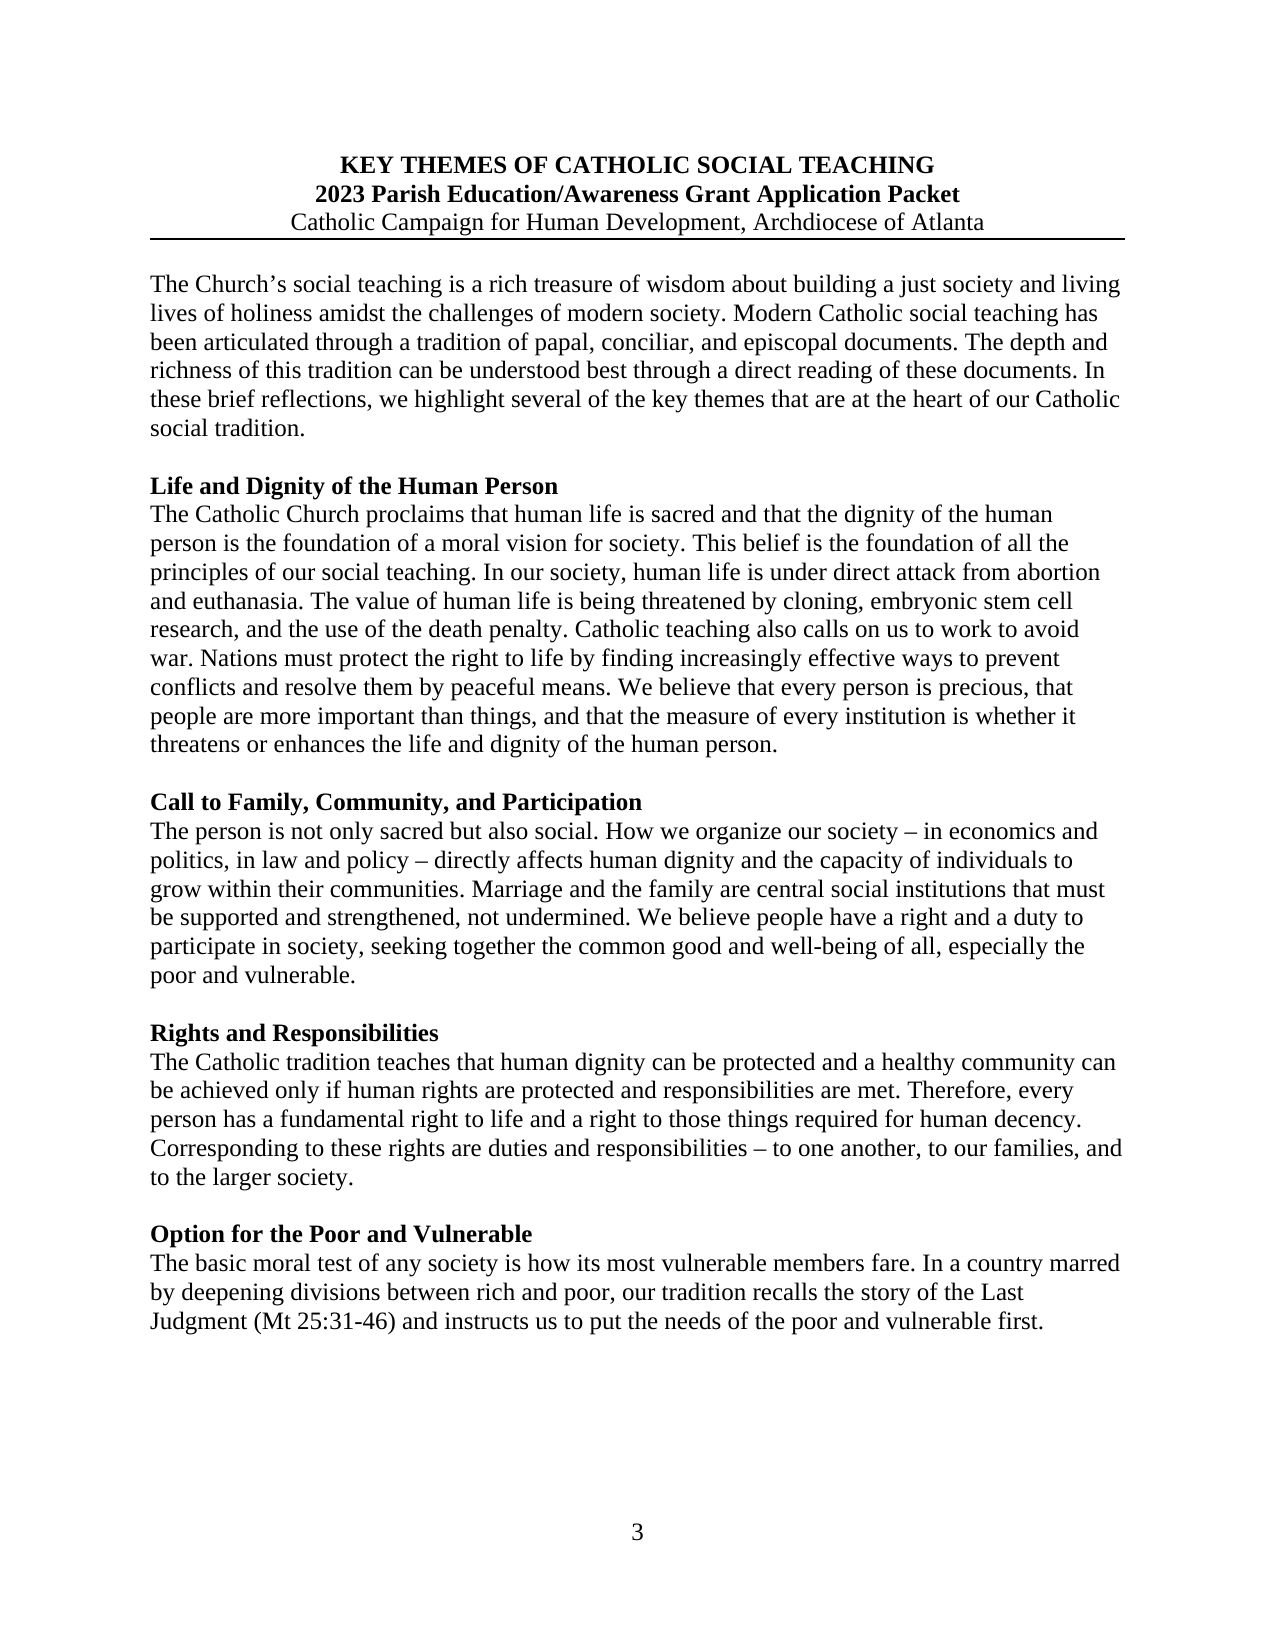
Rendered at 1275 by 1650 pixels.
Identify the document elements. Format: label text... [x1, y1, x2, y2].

text Option for the Poor and Vulnerable The basic moral test of any society is how its most vulnerable members fare. In a country marred by deepening divisions between rich and poor, our tradition recalls the story of the Last Judgment (Mt 25:31-46) and instructs us to put the needs of the poor and vulnerable first. [150, 1219, 1125, 1334]
text Catholic Campaign for Human Development, Archdiocese of Atlanta [150, 207, 1125, 238]
text 2023 Parish Education/Awareness Grant Application Packet [150, 179, 1125, 207]
text KEY THEMES OF CATHOLIC SOCIAL TEACHING [150, 150, 1125, 179]
text The Church’s social teaching is a rich treasure of wisdom about building a just society and living lives of holiness amidst the challenges of modern society. Modern Catholic social teaching has been articulated through a tradition of papal, conciliar, and episcopal documents. The depth and richness of this tradition can be understood best through a direct reading of these documents. In these brief reflections, we highlight several of the key themes that are at the heart of our Catholic social tradition. [150, 269, 1125, 442]
text Rights and Responsibilities The Catholic tradition teaches that human dignity can be protected and a healthy community can be achieved only if human rights are protected and responsibilities are met. Therefore, every person has a fundamental right to life and a right to those things required for human decency. Corresponding to these rights are duties and responsibilities – to one another, to our families, and to the larger society. [150, 1018, 1125, 1190]
text Life and Dignity of the Human Person The Catholic Church proclaims that human life is sacred and that the dignity of the human person is the foundation of a moral vision for society. This belief is the foundation of all the principles of our social teaching. In our society, human life is under direct attack from abortion and euthanasia. The value of human life is being threatened by cloning, embryonic stem cell research, and the use of the death penalty. Catholic teaching also calls on us to work to avoid war. Nations must protect the right to life by finding increasingly effective ways to prevent conflicts and resolve them by peaceful means. We believe that every person is precious, that people are more important than things, and that the measure of every institution is whether it threatens or enhances the life and dignity of the human person. [150, 471, 1125, 758]
text Call to Family, Community, and Participation The person is not only sacred but also social. How we organize our society – in economics and politics, in law and policy – directly affects human dignity and the capacity of individuals to grow within their communities. Marriage and the family are central social institutions that must be supported and strengthened, not undermined. We believe people have a right and a duty to participate in society, seeking together the common good and well-being of all, especially the poor and vulnerable. [150, 787, 1125, 989]
